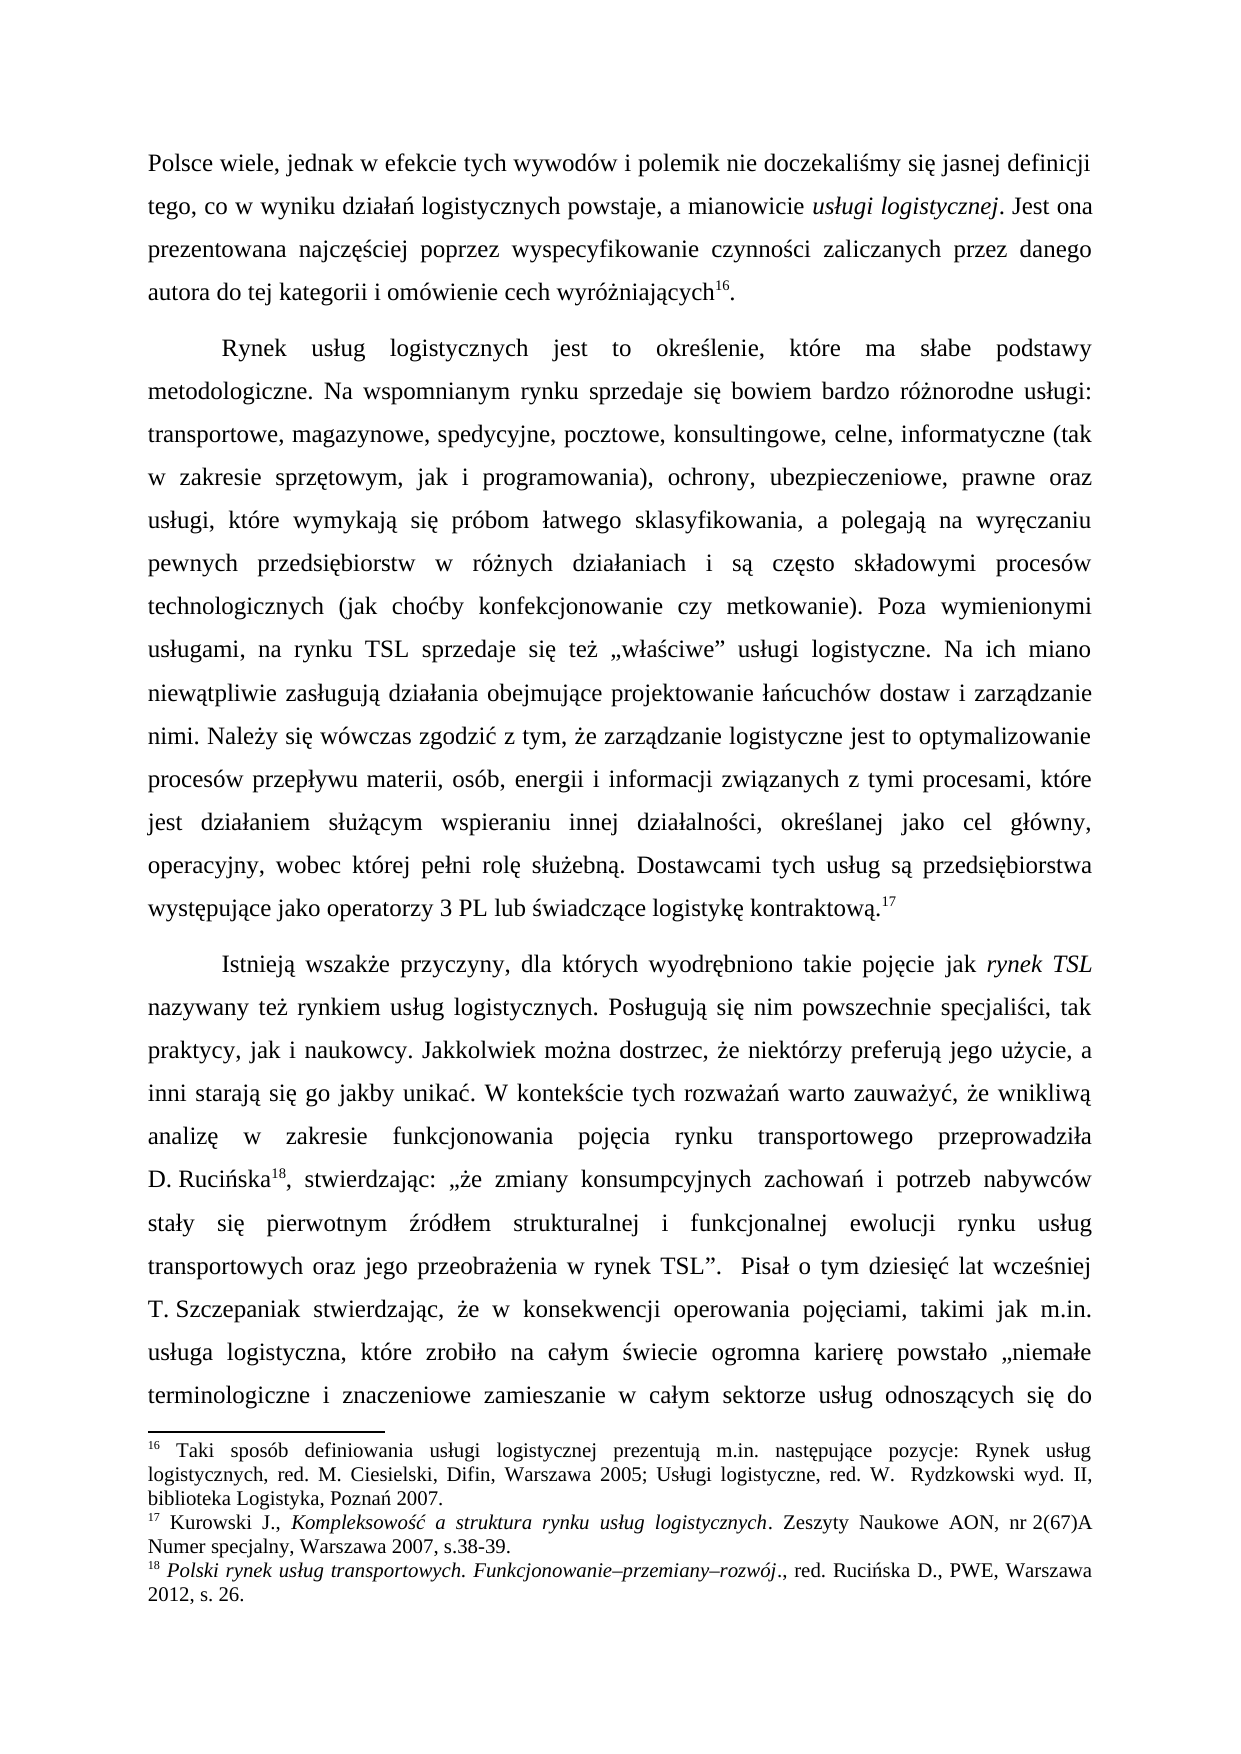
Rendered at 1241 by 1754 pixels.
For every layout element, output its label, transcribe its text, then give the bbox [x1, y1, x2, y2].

text Rynek usług logistycznych jest to określenie, które ma słabe podstawy metodologiczne. Na wspomnianym rynku sprzedaje się bowiem bardzo różnorodne usługi: transportowe, magazynowe, spedycyjne, pocztowe, konsultingowe, celne, informatyczne (tak w zakresie sprzętowym, jak i programowania), ochrony, ubezpieczeniowe, prawne oraz usługi, które wymykają się próbom łatwego sklasyfikowania, a polegają na wyręczaniu pewnych przedsiębiorstw w różnych działaniach i są często składowymi procesów technologicznych (jak choćby konfekcjonowanie czy metkowanie). Poza wymienionymi usługami, na rynku TSL sprzedaje się też „właściwe” usługi logistyczne. Na ich miano niewątpliwie zasługują działania obejmujące projektowanie łańcuchów dostaw i zarządzanie nimi. Należy się wówczas zgodzić z tym, że zarządzanie logistyczne jest to optymalizowanie procesów przepływu materii, osób, energii i informacji związanych z tymi procesami, które jest działaniem służącym wspieraniu innej działalności, określanej jako cel główny, operacyjny, wobec której pełni rolę służebną. Dostawcami tych usług są przedsiębiorstwa występujące jako operatorzy 3 PL lub świadczące logistykę kontraktową. [148, 333, 1093, 922]
text Ta krótka analiza wskazuje, iż najbardziej zasadnicze, wręcz determinujące prawidłowość dalszych wywodów pojęcia, są traktowane dość pobieżnie nawet przez autorów uznawanych za autorytety na całym świecie. Znawca problemu prawidłowo zrozumie podawane treści, jednakże interpretacja sensu wypowiedzi zależy od przygotowania merytorycznego odbiorcy. Interdyscyplinarność, tak w nauce, jak i w praktyce powoduje, że za cenę gruntownego przygotowania specjalistycznego trzeba obejmować szersze niż wcześniej obszary wiedzy. Publikacje z dziedziny logistyki, w zakresie dotyczącym gospodarowania, powstawały i powstają na różnym gruncie: zarządzania, marketingu i ekonomii. Taka sytuacja prowadzi do pogłębiania się różnic pojęciowych, szczególnie wówczas, gdy nie można wypracować wspólnego podejścia do najogólniejszych kategorii. W części odpowiedzialność za taki stan rzeczy ponosi wprowadzenie do polskiej nauki pojęcia logistyka. Na temat, czym jest logistyka, w ciągu już ponad dwudziestu lat napisano w Polsce wiele, jednak w efekcie tych wywodów i polemik nie doczekaliśmy się jasnej definicji tego, co w wyniku działań logistycznych powstaje, a mianowicie usługi logistycznej. Jest ona prezentowana najczęściej poprzez wyspecyfikowanie czynności zaliczanych przez danego autora do tej kategorii i omówienie cech wyróżniających. [148, 148, 1093, 306]
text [148, 949, 1093, 1409]
